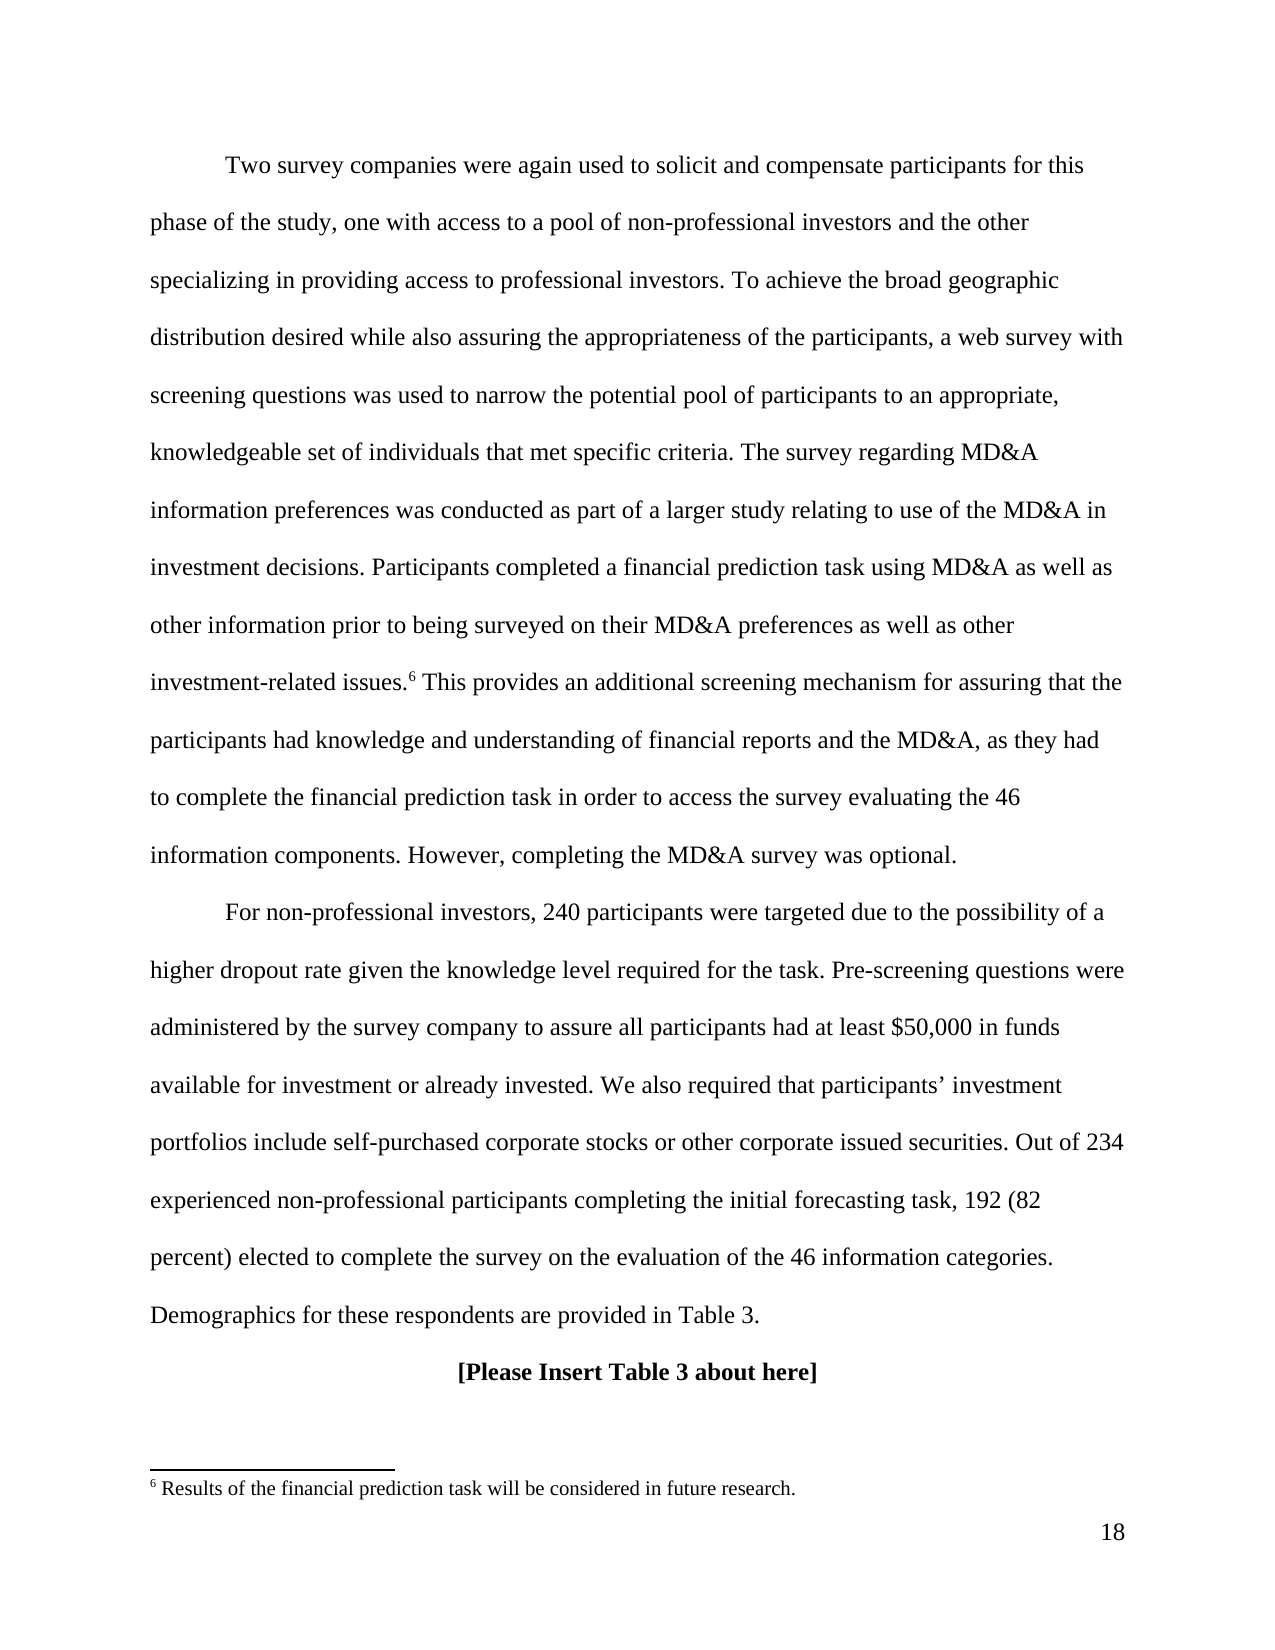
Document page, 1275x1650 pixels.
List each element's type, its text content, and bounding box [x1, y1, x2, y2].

text For non-professional investors, 240 participants were targeted due to the possibility of a higher dropout rate given the knowledge level required for the task. Pre-screening questions were administered by the survey company to assure all participants had at least $50,000 in funds available for investment or already invested. We also required that participants’ investment portfolios include self-purchased corporate stocks or other corporate issued securities. Out of 234 experienced non-professional participants completing the initial forecasting task, 192 (82 percent) elected to complete the survey on the evaluation of the 46 information categories. Demographics for these respondents are provided in Table 3. [150, 897, 1125, 1329]
text [Please Insert Table 3 about here] [150, 1357, 1125, 1386]
text Two survey companies were again used to solicit and compensate participants for this phase of the study, one with access to a pool of non-professional investors and the other specializing in providing access to professional investors. To achieve the broad geographic distribution desired while also assuring the appropriateness of the participants, a web survey with screening questions was used to narrow the potential pool of participants to an appropriate, knowledgeable set of individuals that met specific criteria. The survey regarding MD&A information preferences was conducted as part of a larger study relating to use of the MD&A in investment decisions. Participants completed a financial prediction task using MD&A as well as other information prior to being surveyed on their MD&A preferences as well as other investment-related issues. This provides an additional screening mechanism for assuring that the participants had knowledge and understanding of financial reports and the MD&A, as they had to complete the financial prediction task in order to access the survey evaluating the 46 information components. However, completing the MD&A survey was optional. [150, 150, 1125, 869]
